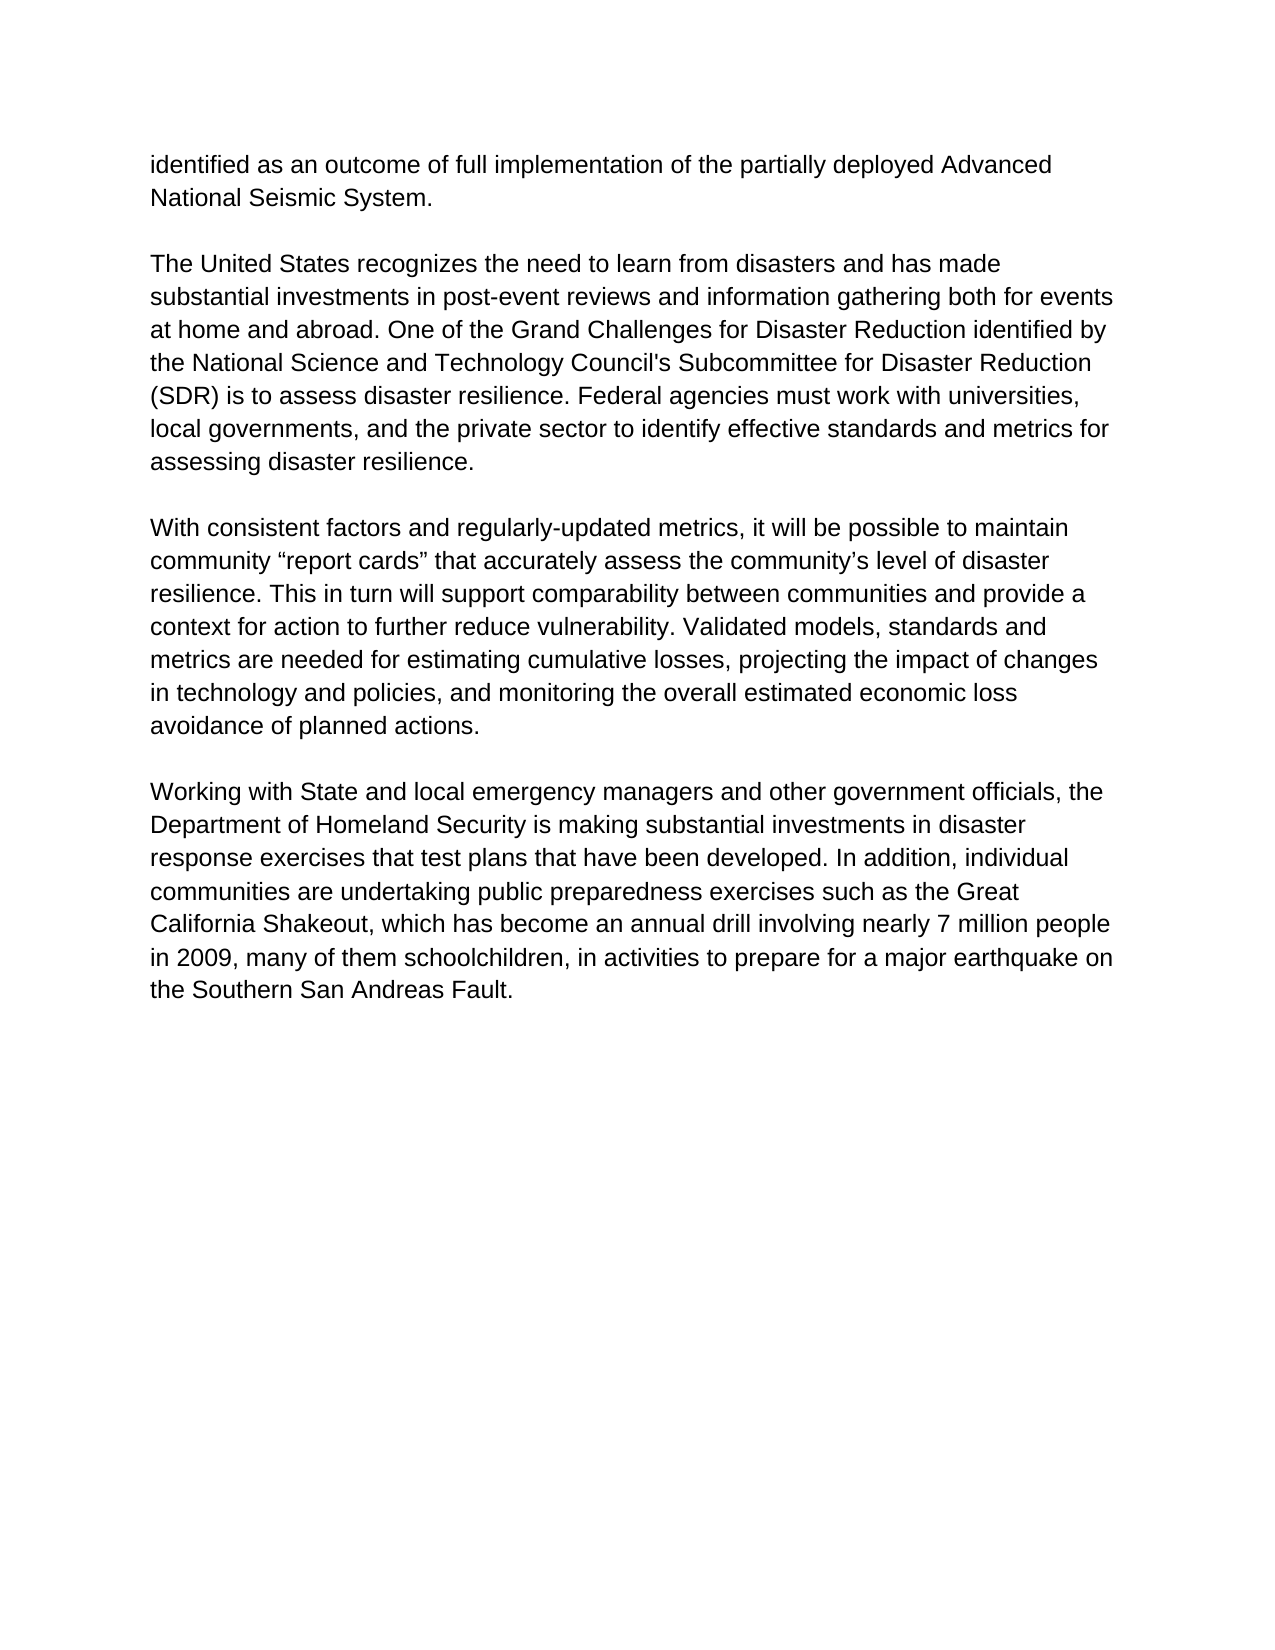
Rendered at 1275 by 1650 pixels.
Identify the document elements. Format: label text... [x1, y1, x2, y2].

text California Shakeout, which has become an annual drill involving nearly 7 million people in 2009, many of them schoolchildren, in activities to prepare for a major earthquake on the Southern San Andreas Fault. [150, 909, 1125, 1004]
text The United States recognizes the need to learn from disasters and has made substantial investments in post-event reviews and information gathering both for events at home and abroad. One of the Grand Challenges for Disaster Reduction identified by the National Science and Technology Council's Subcommittee for Disaster Reduction (SDR) is to assess disaster resilience. Federal agencies must work with universities, local governments, and the private sector to identify effective standards and metrics for assessing disaster resilience. [150, 249, 1125, 476]
text With consistent factors and regularly-updated metrics, it will be possible to maintain community “report cards” that accurately assess the community’s level of disaster resilience. This in turn will support comparability between communities and provide a context for action to further reduce vulnerability. Validated models, standards and metrics are needed for estimating cumulative losses, projecting the impact of changes in technology and policies, and monitoring the overall estimated economic loss avoidance of planned actions. [150, 513, 1125, 740]
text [150, 150, 1125, 212]
text Working with State and local emergency managers and other government officials, the Department of Homeland Security is making substantial investments in disaster response exercises that test plans that have been developed. In addition, individual communities are undertaking public preparedness exercises such as the Great [150, 777, 1125, 905]
